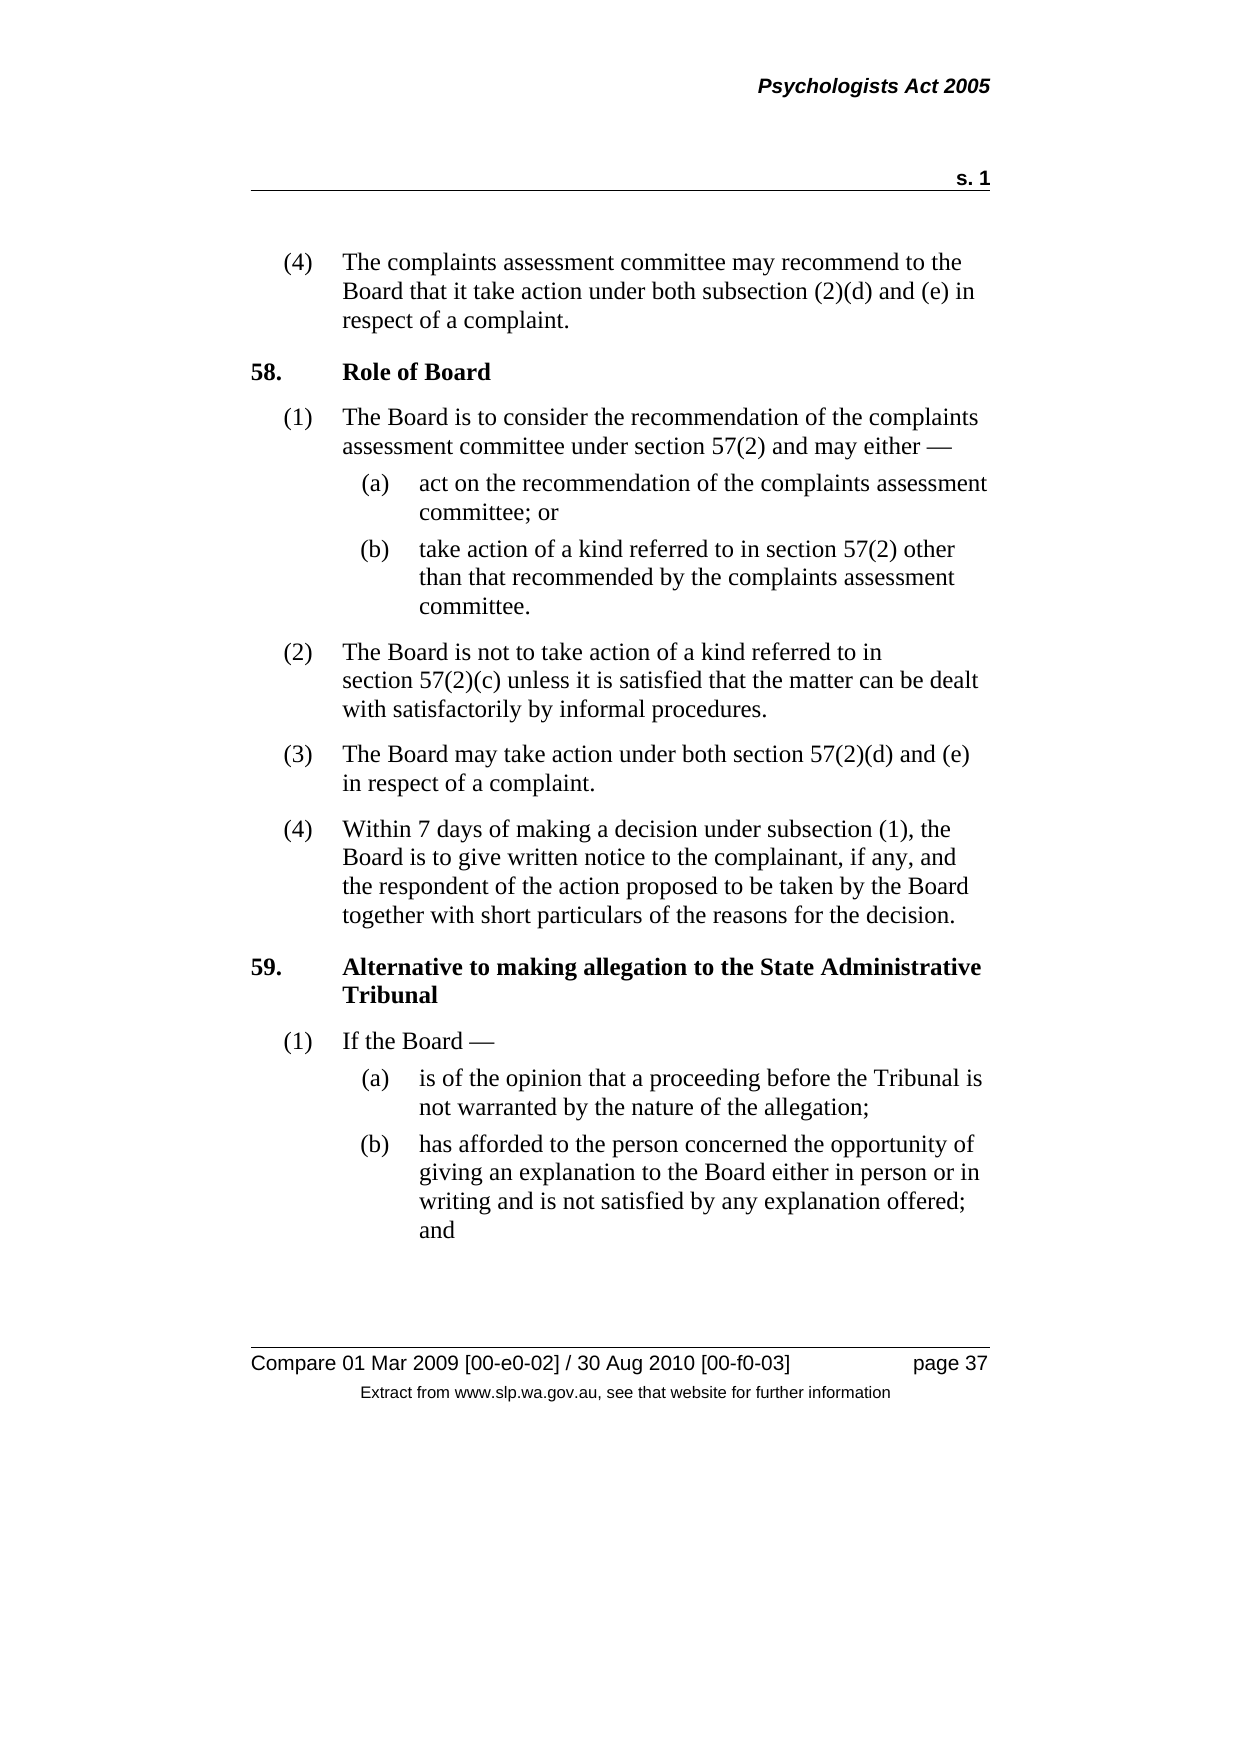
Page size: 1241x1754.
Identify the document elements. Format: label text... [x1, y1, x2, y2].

text (4) Within 7 days of making a decision under subsection (1), the Board is to give written notice to the complainant, if any, and the respondent of the action proposed to be taken by the Board together with short particulars of the reasons for the decision. [251, 814, 990, 929]
text (4) The complaints assessment committee may recommend to the Board that it take action under both subsection (2)(d) and (e) in respect of a complaint. [251, 247, 990, 334]
text (a) is of the opinion that a proceeding before the Tribunal is not warranted by the nature of the allegation; [251, 1063, 990, 1120]
text (a) act on the recommendation of the complaints assessment committee; or [251, 468, 990, 525]
subtitle 58. Role of Board [251, 357, 990, 385]
text (1) If the Board — [251, 1026, 990, 1054]
text (b) has afforded to the person concerned the opportunity of giving an explanation to the Board either in person or in writing and is not satisfied by any explanation offered; and [251, 1129, 990, 1244]
text (b) take action of a kind referred to in section 57(2) other than that recommended by the complaints assessment committee. [251, 534, 990, 620]
text (1) The Board is to consider the recommendation of the complaints assessment committee under section 57(2) and may either — [251, 402, 990, 459]
text (3) The Board may take action under both section 57(2)(d) and (e) in respect of a complaint. [251, 739, 990, 797]
text (2) The Board is not to take action of a kind referred to in section 57(2)(c) unless it is satisfied that the matter can be dealt with satisfactorily by informal procedures. [251, 637, 990, 723]
subtitle 59. Alternative to making allegation to the State Administrative Tribunal [251, 952, 990, 1009]
